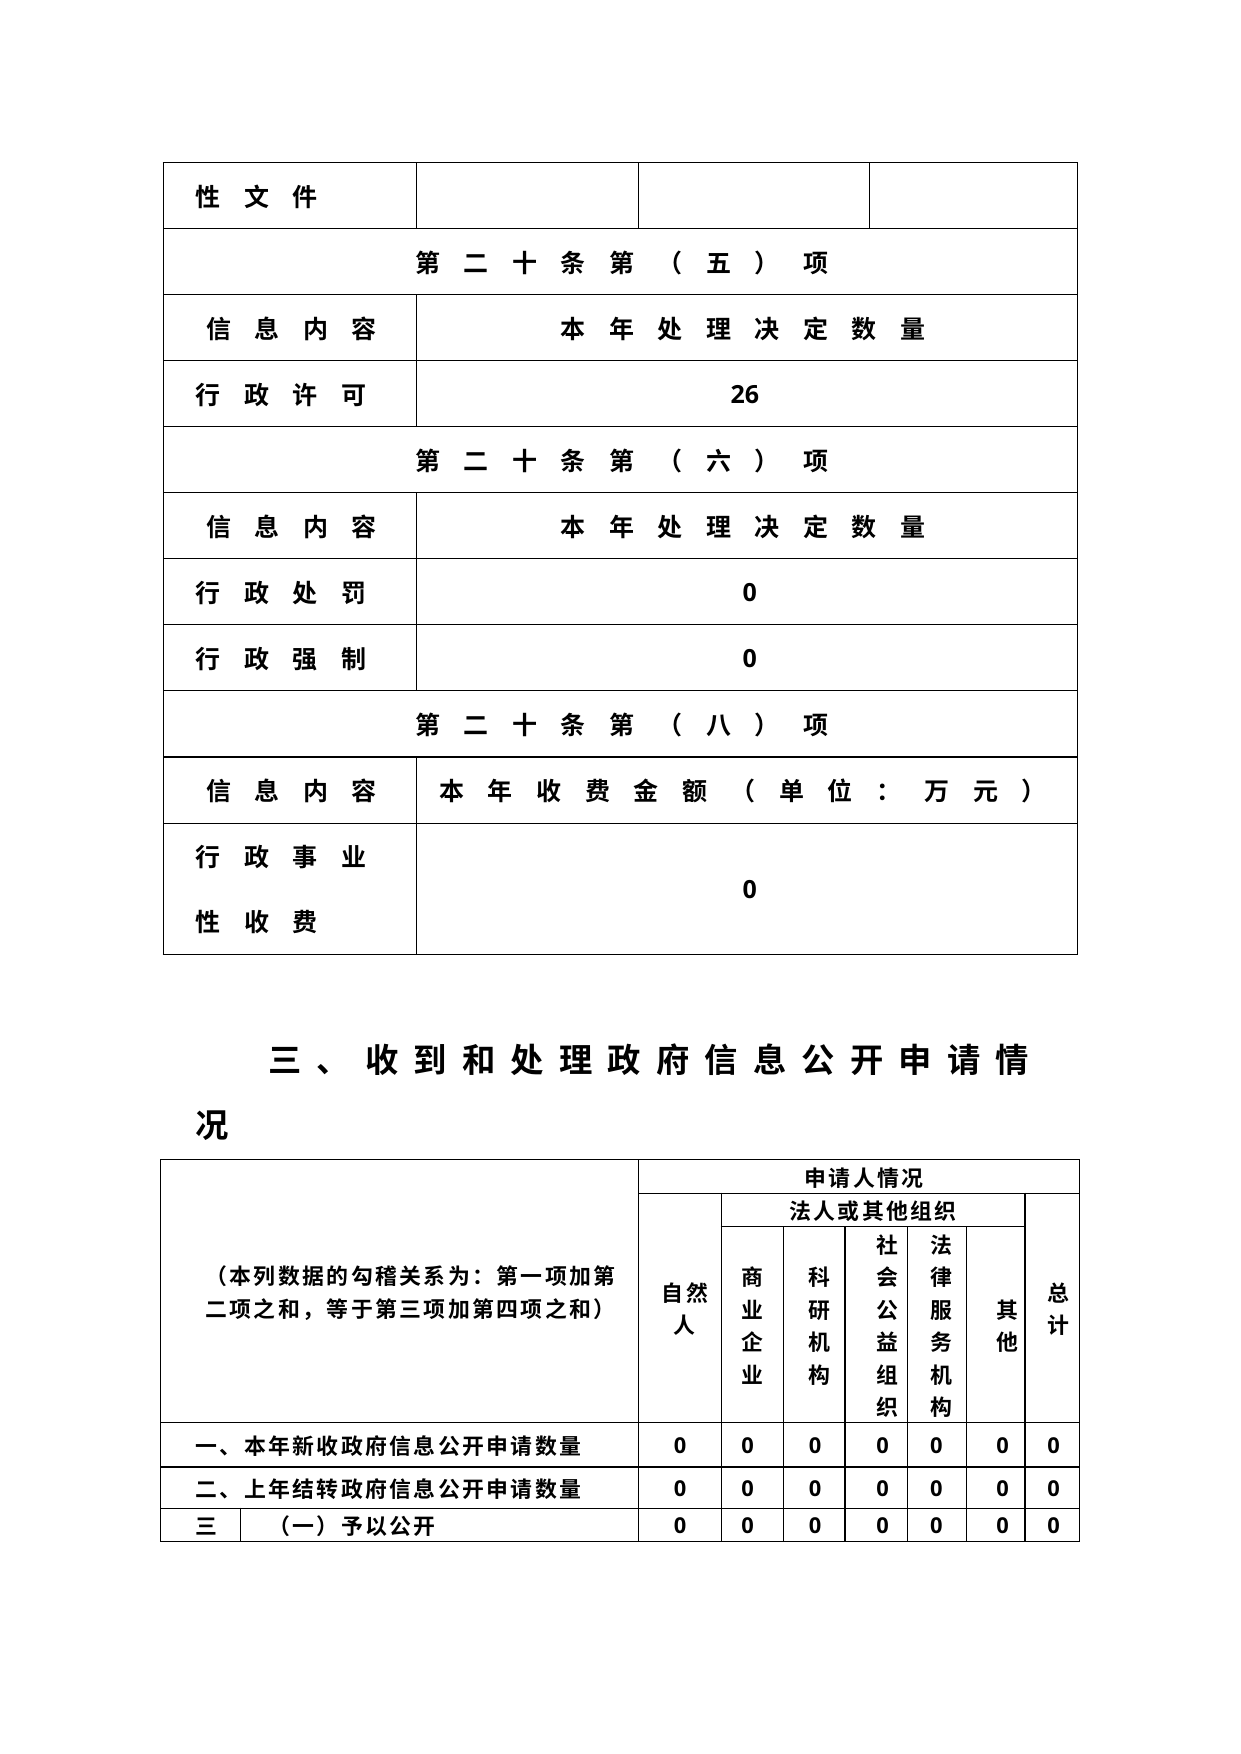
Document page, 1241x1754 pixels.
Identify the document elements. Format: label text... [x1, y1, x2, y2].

table_cell 总计 [1026, 1194, 1079, 1422]
table_cell 信息内容 [164, 493, 416, 558]
table_cell 自然人 [639, 1194, 721, 1422]
table_cell 信息内容 [164, 758, 416, 822]
table_cell 本年处理决定数量 [417, 493, 1077, 558]
text 三、收到和处理政府信息公开申请情况 [195, 1026, 1045, 1156]
table_cell 商业 企业 [722, 1227, 783, 1422]
table_cell 行政处罚 [164, 559, 416, 624]
table_cell 0 [784, 1509, 844, 1541]
table_cell 0 [908, 1509, 966, 1541]
table_cell 0 [417, 824, 1077, 953]
table_cell 0 [639, 1423, 721, 1466]
table_cell 26 [417, 361, 1077, 426]
table_cell 行政许可 [164, 361, 416, 426]
table_cell 0 [908, 1423, 966, 1466]
table_cell 0 [639, 163, 869, 228]
table_cell 0 [1026, 1509, 1079, 1541]
table_cell 0 [639, 1468, 721, 1508]
table_cell 0 [417, 625, 1077, 690]
table_cell 0 [722, 1509, 783, 1541]
table_cell 0 [639, 1509, 721, 1541]
table_cell 三、本年度办理结果 [161, 1509, 240, 1541]
table_cell 第二十条第（六）项 [164, 427, 1077, 492]
table_cell 科研 机构 [784, 1227, 844, 1422]
table_cell 0 [846, 1468, 907, 1508]
table_cell 一、本年新收政府信息公开申请数量 [161, 1423, 638, 1466]
table_cell 本年收费金额（单位：万元） [417, 758, 1077, 822]
table_cell 0 [870, 163, 1077, 228]
table_cell 0 [417, 163, 638, 228]
table_cell 二、上年结转政府信息公开申请数量 [161, 1468, 638, 1508]
table_header 申请人情况 [639, 1160, 1079, 1193]
table_cell 行政规范性文件 [164, 163, 416, 228]
table_cell 本年处理决定数量 [417, 295, 1077, 360]
table_cell 0 [784, 1423, 844, 1466]
table_cell 法人或其他组织 [722, 1194, 1024, 1226]
table_cell 0 [908, 1468, 966, 1508]
table_cell （一）予以公开 [241, 1509, 638, 1541]
table_cell 0 [846, 1423, 907, 1466]
table_cell 0 [417, 559, 1077, 624]
table_cell 0 [722, 1468, 783, 1508]
table_cell 0 [846, 1509, 907, 1541]
table_cell 0 [1026, 1423, 1079, 1466]
table_cell 0 [967, 1468, 1024, 1508]
table_header （本列数据的勾稽关系为：第一项加第二项之和，等于第三项加第四项之和） [161, 1160, 638, 1422]
table_cell 第二十条第（八）项 [164, 691, 1077, 756]
table_cell 行政事业性收费 [164, 824, 416, 953]
table_cell 第二十条第（五）项 [164, 229, 1077, 294]
table_cell 信息内容 [164, 295, 416, 360]
table_cell 其他 [967, 1227, 1024, 1422]
table_cell 0 [784, 1468, 844, 1508]
table_cell 0 [1026, 1468, 1079, 1508]
table_cell 0 [967, 1423, 1024, 1466]
table_cell 0 [967, 1509, 1024, 1541]
table_cell 0 [722, 1423, 783, 1466]
table_cell 行政强制 [164, 625, 416, 690]
table_cell 法律服务机构 [908, 1227, 966, 1422]
table_cell 社会公益组织 [846, 1227, 907, 1422]
